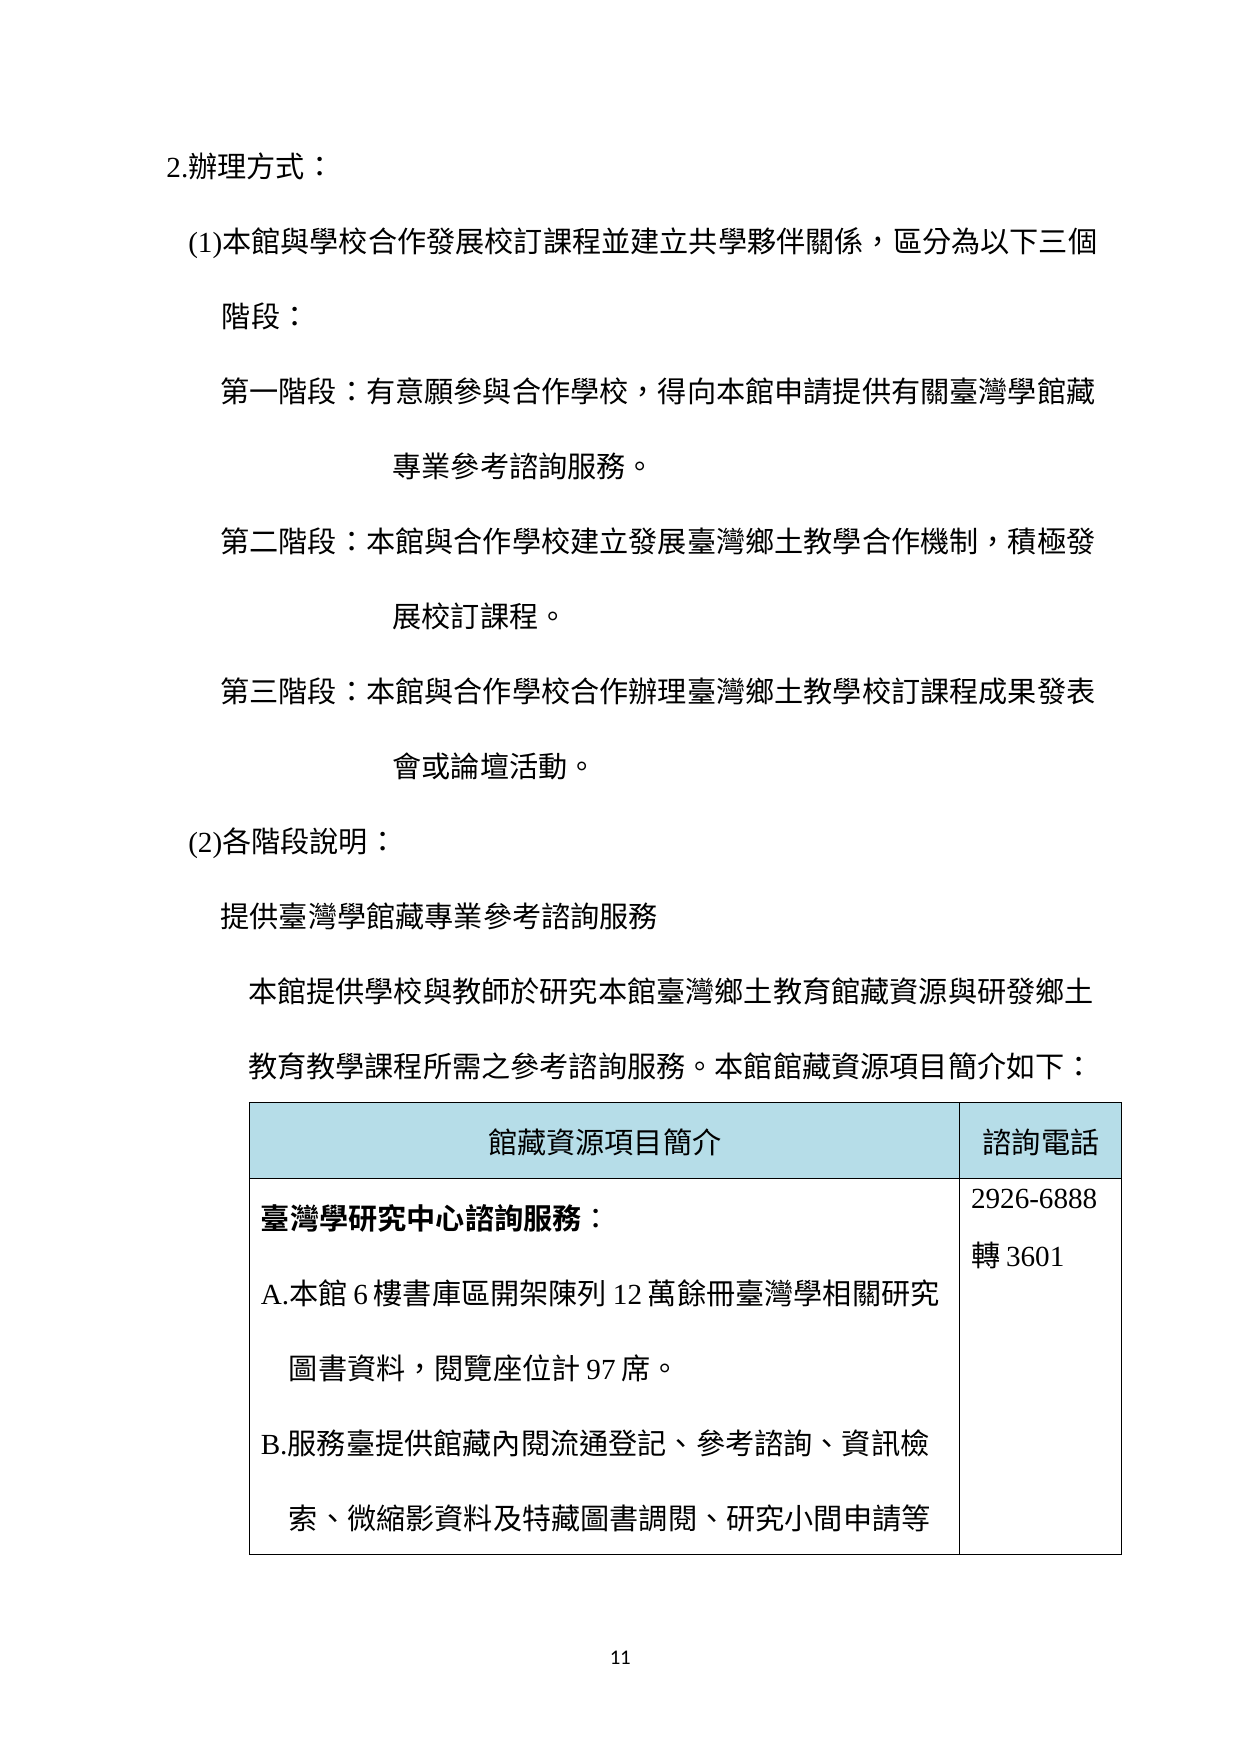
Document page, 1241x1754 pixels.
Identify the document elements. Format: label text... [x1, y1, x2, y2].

text (2)各階段說明： [188, 802, 1122, 877]
table_header 諮詢電話 [960, 1103, 1121, 1178]
text (1)本館與學校合作發展校訂課程並建立共學夥伴關係，區分為以下三個階段： [188, 202, 1122, 352]
text 第二階段：本館與合作學校建立發展臺灣鄉土教學合作機制，積極發展校訂課程。 [220, 502, 1122, 652]
table_cell 2926-6888轉3601 [960, 1179, 1121, 1554]
text 第三階段：本館與合作學校合作辦理臺灣鄉土教學校訂課程成果發表會或論壇活動。 [220, 652, 1122, 802]
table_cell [250, 1179, 959, 1554]
text 本館提供學校與教師於研究本館臺灣鄉土教育館藏資源與研發鄉土教育教學課程所需之參考諮詢服務。本館館藏資源項目簡介如下： [248, 952, 1122, 1102]
table_header 館藏資源項目簡介 [250, 1103, 959, 1178]
text 提供臺灣學館藏專業參考諮詢服務 [220, 877, 1122, 952]
text 第一階段：有意願參與合作學校，得向本館申請提供有關臺灣學館藏專業參考諮詢服務。 [220, 352, 1122, 502]
text 2.辦理方式： [166, 127, 1122, 202]
